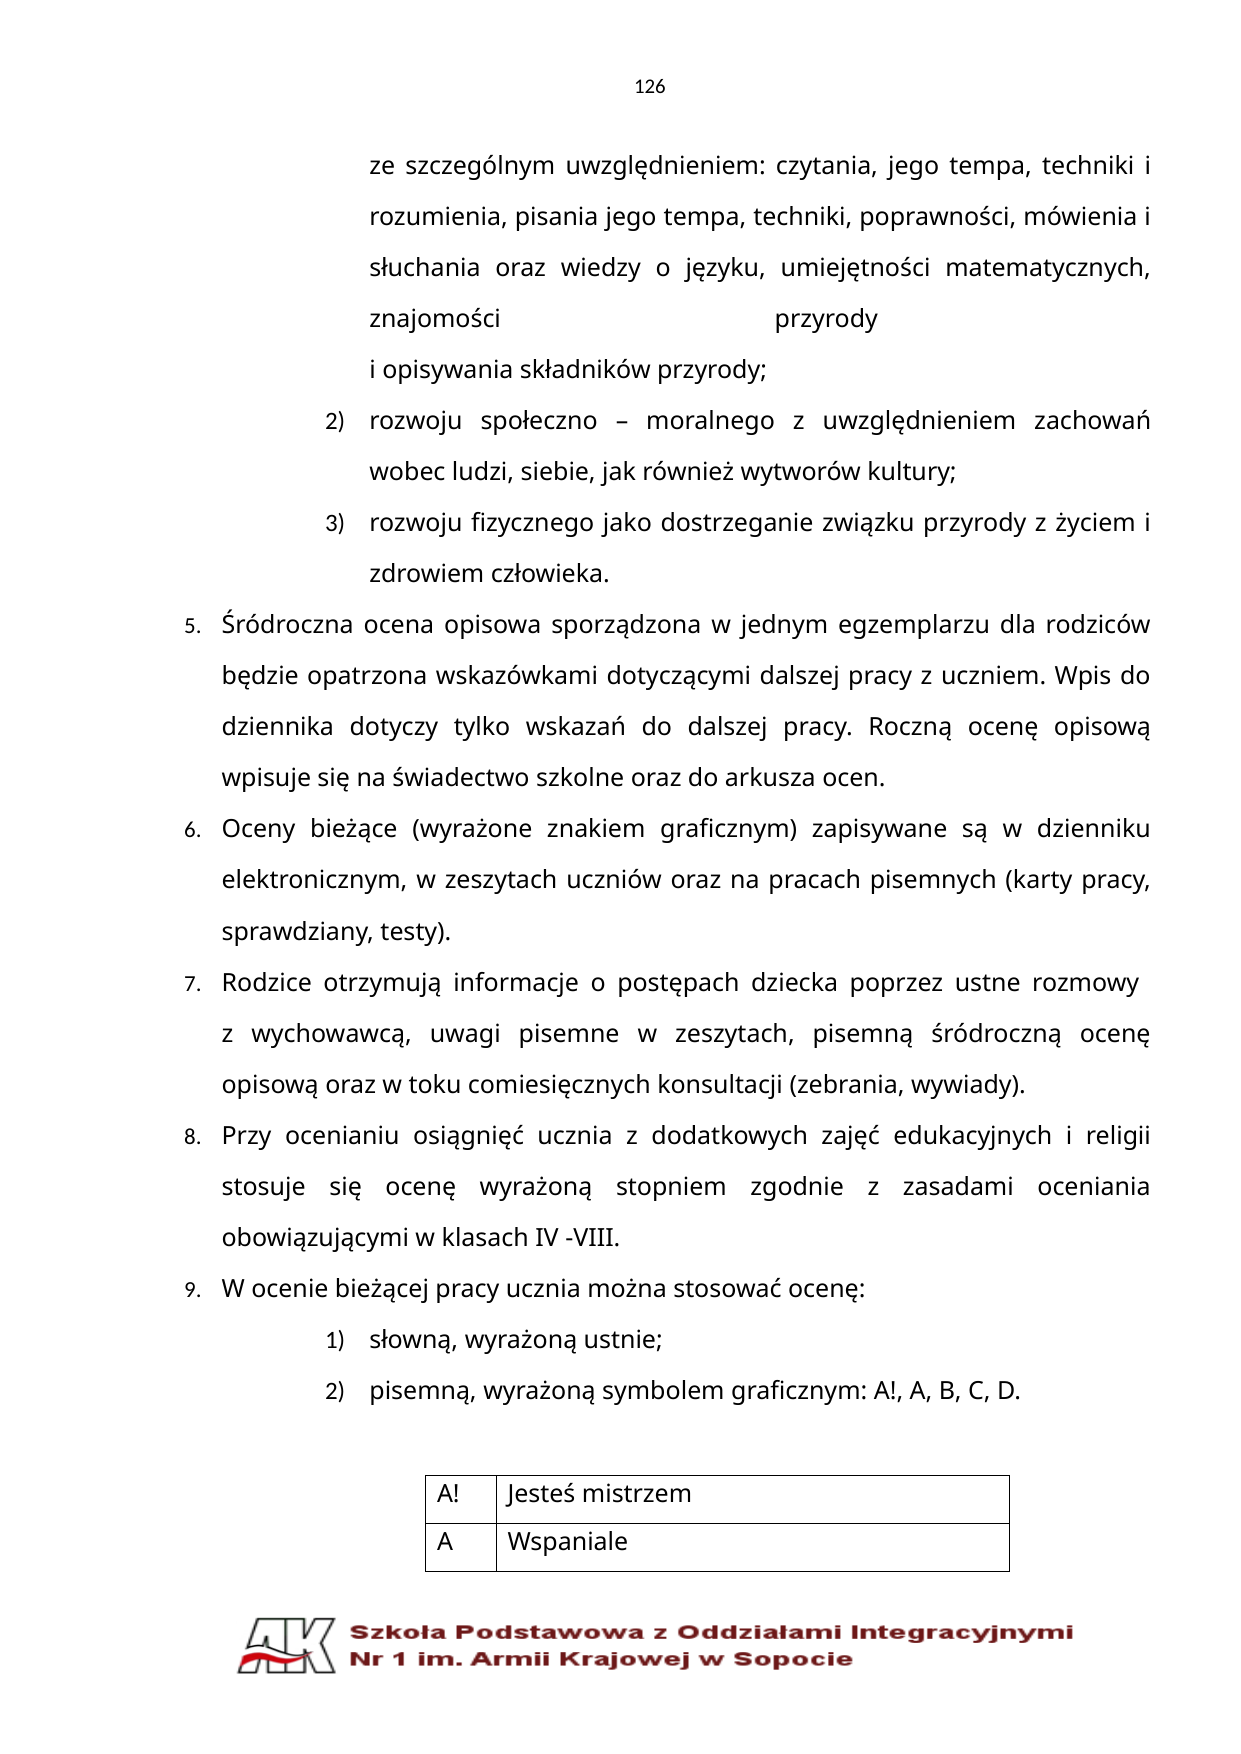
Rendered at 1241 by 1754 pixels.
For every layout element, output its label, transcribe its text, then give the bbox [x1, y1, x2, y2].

table_header A! [426, 1476, 496, 1523]
table_cell Wspaniale [497, 1524, 1009, 1571]
list słowną, wyrażoną ustnie; [325, 1322, 1152, 1356]
list rozwoju społeczno – moralnego z uwzględnieniem zachowań wobec ludzi, siebie, jak również wytworów kultury; [325, 403, 1152, 488]
list Oceny bieżące (wyrażone znakiem graficznym) zapisywane są w dzienniku elektronicznym, w zeszytach uczniów oraz na pracach pisemnych (karty pracy, sprawdziany, testy). [184, 811, 1152, 947]
picture [236, 1611, 1122, 1680]
list Przy ocenianiu osiągnięć ucznia z dodatkowych zajęć edukacyjnych i religii stosuje się ocenę wyrażoną stopniem zgodnie z zasadami oceniania obowiązującymi w klasach IV -VIII. [184, 1117, 1152, 1253]
list pisemną, wyrażoną symbolem graficznym: A!, A, B, C, D. [325, 1373, 1152, 1407]
list W ocenie bieżącej pracy ucznia można stosować ocenę: [184, 1271, 1152, 1304]
list rozwoju fizycznego jako dostrzeganie związku przyrody z życiem i zdrowiem człowieka. [325, 505, 1152, 590]
table_header Jesteś mistrzem [497, 1476, 1009, 1523]
table_cell A [426, 1524, 496, 1571]
list Śródroczna ocena opisowa sporządzona w jednym egzemplarzu dla rodziców będzie opatrzona wskazówkami dotyczącymi dalszej pracy z uczniem. Wpis do dziennika dotyczy tylko wskazań do dalszej pracy. Roczną ocenę opisową wpisuje się na świadectwo szkolne oraz do arkusza ocen. [184, 607, 1152, 794]
list Rodzice otrzymują informacje o postępach dziecka poprzez ustne rozmowy z wychowawcą, uwagi pisemne w zeszytach, pisemną śródroczną ocenę opisową oraz w toku comiesięcznych konsultacji (zebrania, wywiady). [184, 964, 1152, 1100]
